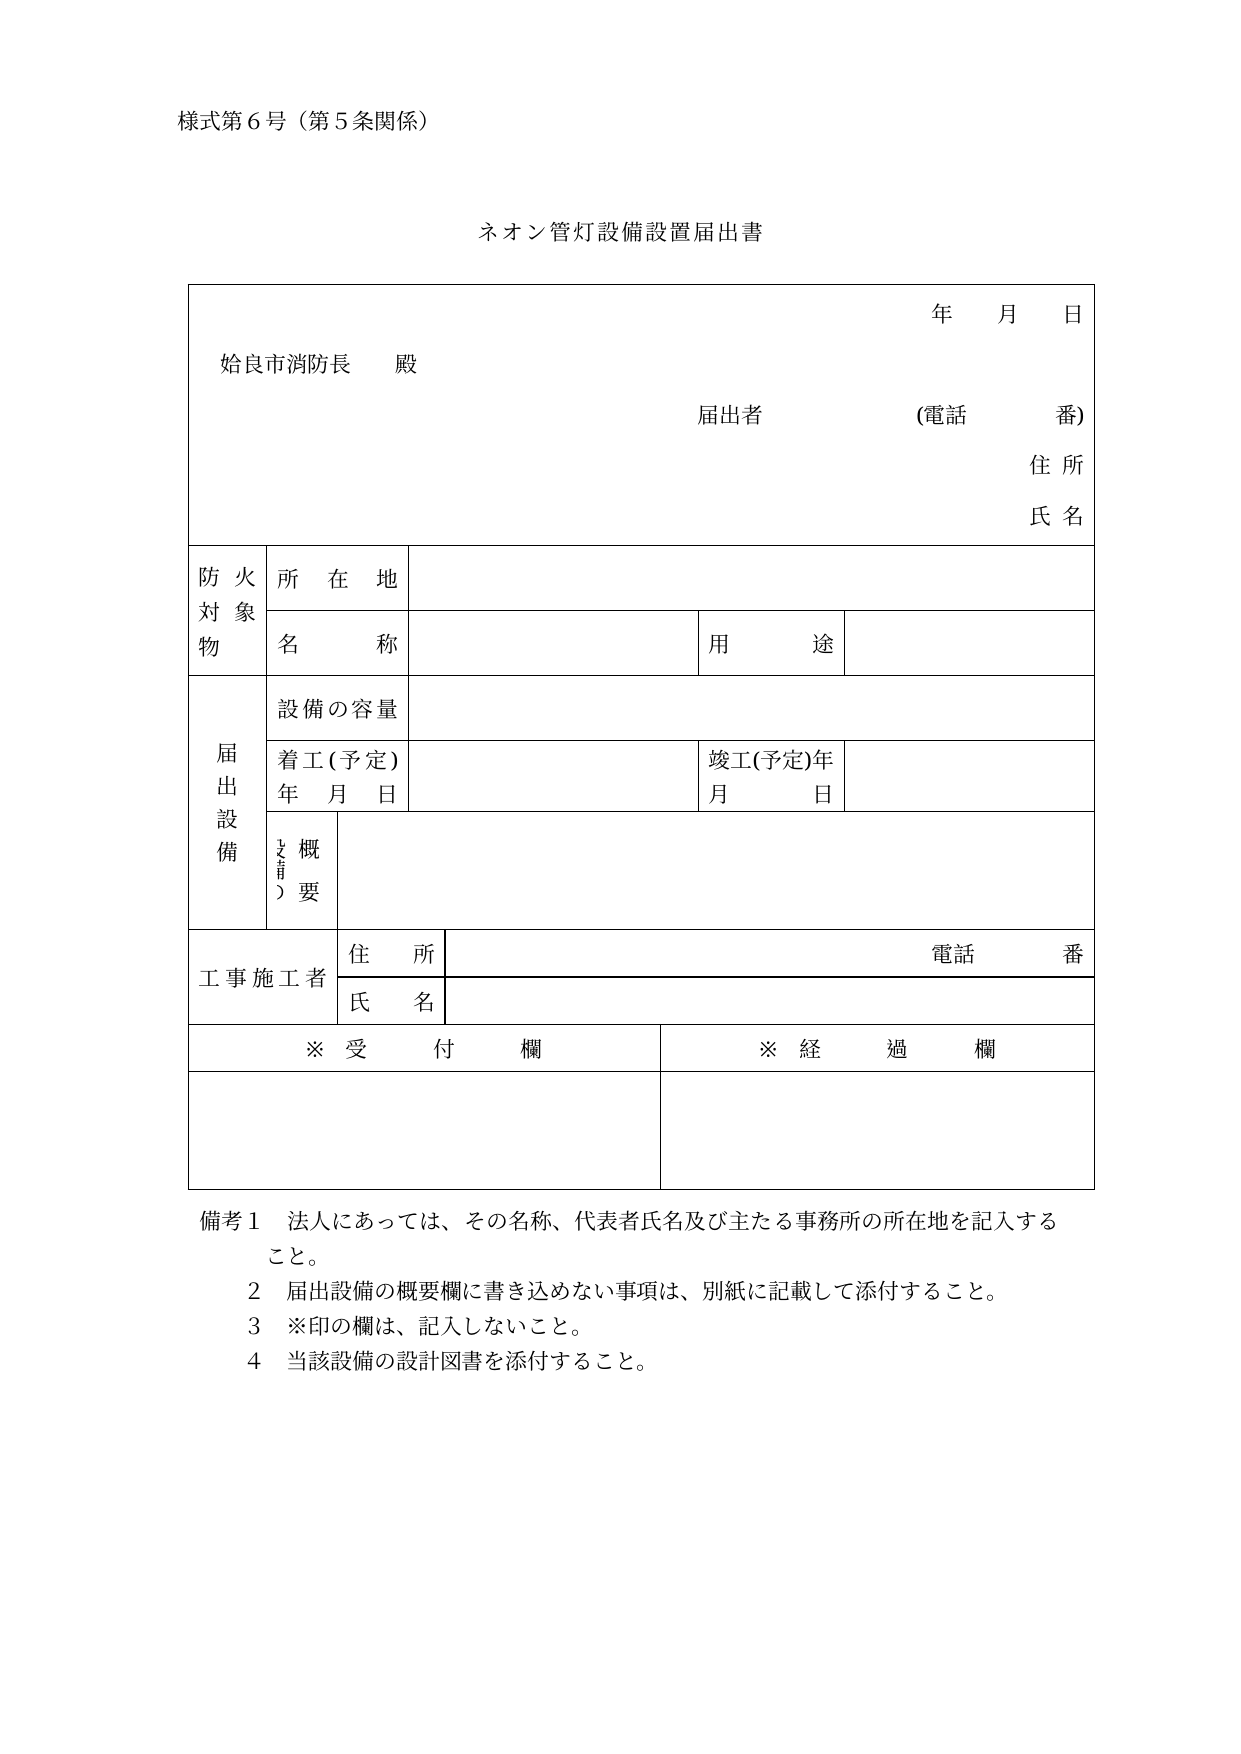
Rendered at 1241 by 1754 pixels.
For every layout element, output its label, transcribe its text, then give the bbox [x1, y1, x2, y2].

table_cell ※ 受付欄 [189, 1025, 660, 1071]
table_cell 着工(予定)年月日 [267, 741, 408, 811]
table_cell 名称 [267, 611, 408, 675]
table_cell 住所 [338, 930, 444, 976]
table_header 年 月 日 姶良市消防長 殿 届出者 (電話 番) 住所 氏名 [189, 285, 1094, 545]
text 備考１ 法人にあっては、その名称、代表者氏名及び主たる事務所の所在地を記入すること。 [199, 1203, 1063, 1272]
table_cell [661, 1072, 1094, 1189]
table_cell [189, 1072, 660, 1189]
table_cell [409, 676, 1094, 740]
text ３ ※印の欄は、記入しないこと。 [243, 1307, 1063, 1342]
table_cell 竣工(予定)年月日 [699, 741, 844, 811]
table_cell 所在地 [267, 546, 408, 610]
text ４ 当該設備の設計図書を添付すること。 [243, 1342, 1063, 1377]
table_cell 氏名 [338, 978, 444, 1024]
table_cell [845, 741, 1094, 811]
table_cell 電話 番 [446, 930, 1094, 976]
text ２ 届出設備の概要欄に書き込めない事項は、別紙に記載して添付すること。 [243, 1272, 1063, 1307]
table_cell [446, 978, 1094, 1024]
table_cell [409, 611, 698, 675]
table_cell [409, 546, 1094, 610]
table_cell 防火対象物 [189, 546, 266, 675]
table_cell 用途 [699, 611, 844, 675]
table_cell [409, 741, 698, 811]
table_cell 工事施工者 [189, 930, 337, 1024]
table_cell [338, 812, 1094, 929]
text ネオン管灯設備設置届出書 [177, 214, 1063, 249]
table_cell 届出設備 [189, 676, 266, 929]
table_cell 設備の容量 [267, 676, 408, 740]
table_cell ※ 経過欄 [661, 1025, 1094, 1071]
table_cell 概 要 設備の [267, 812, 337, 929]
table_cell [845, 611, 1094, 675]
